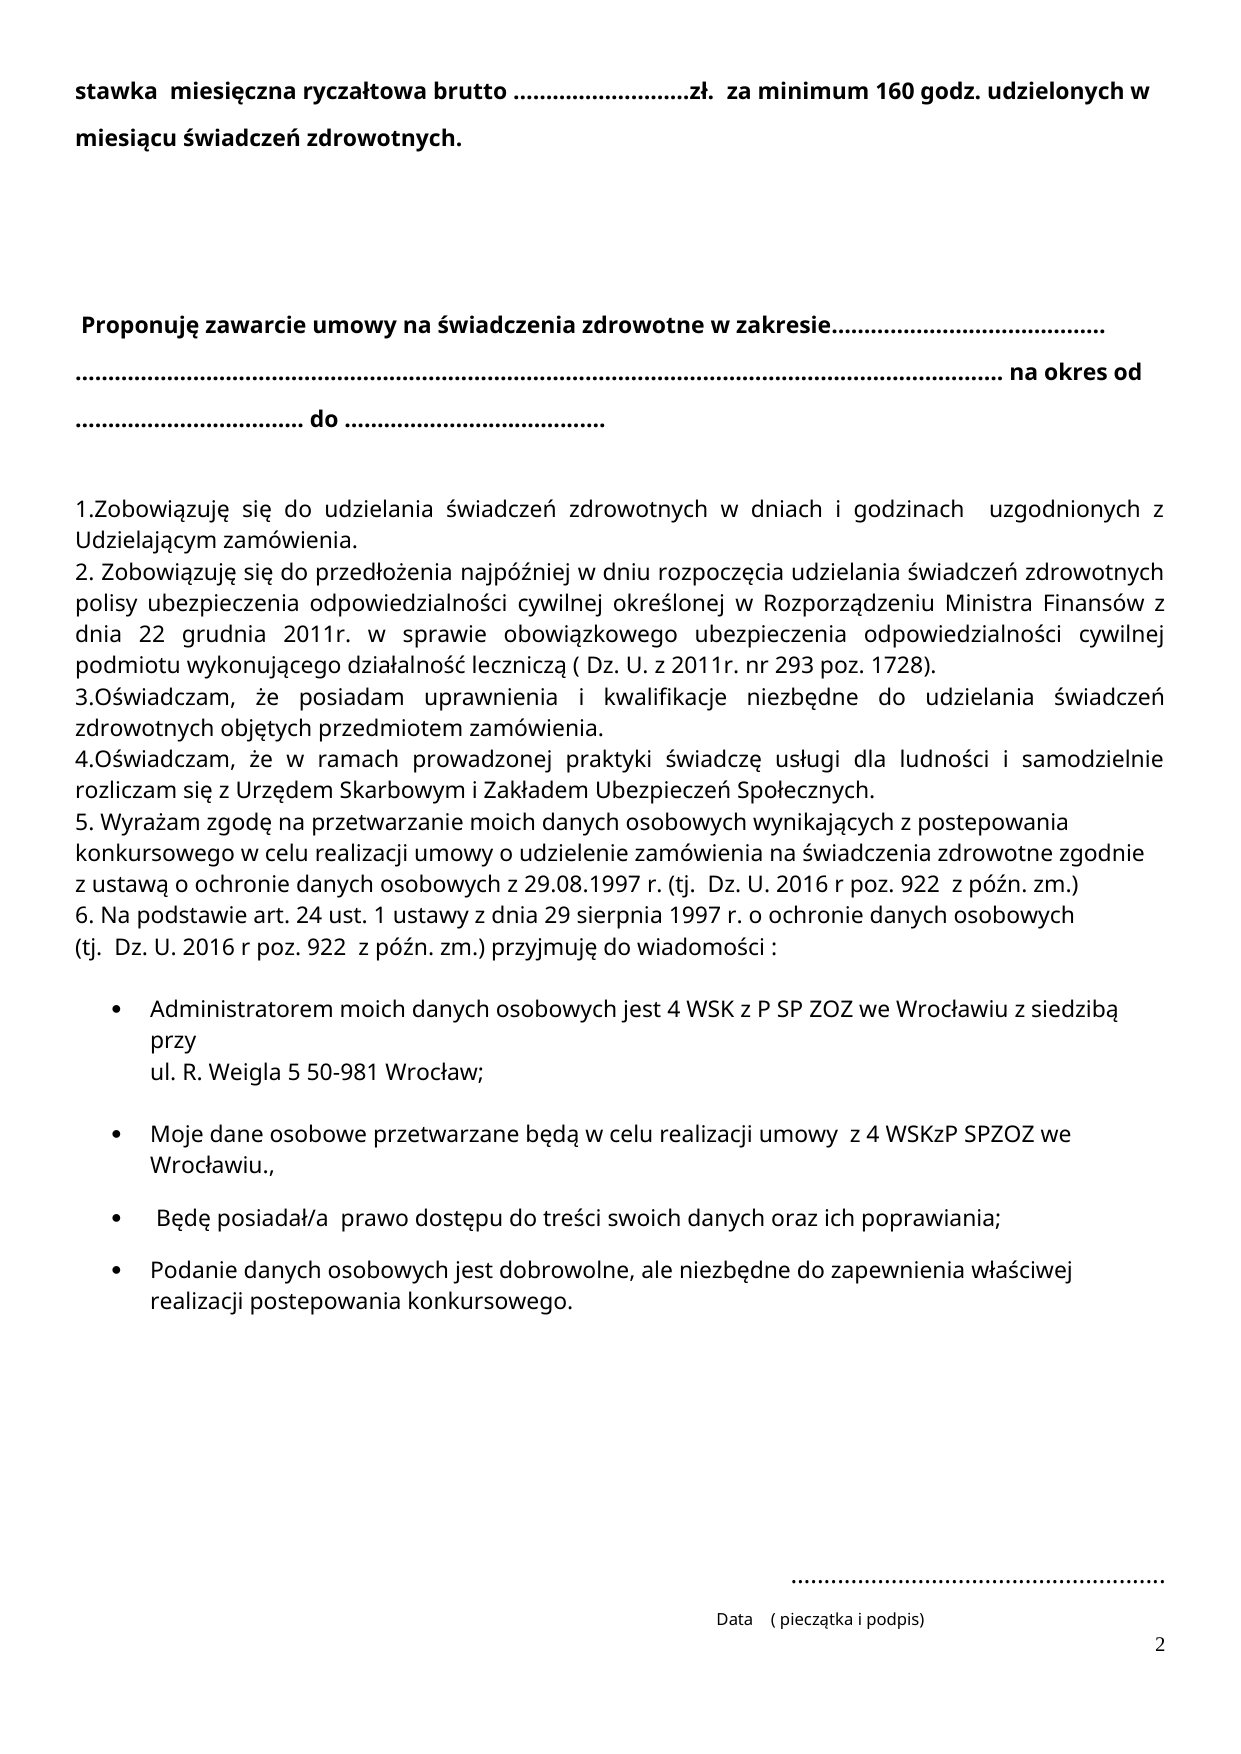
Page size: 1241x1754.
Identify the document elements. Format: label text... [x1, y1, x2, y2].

list Będę posiadał/a prawo dostępu do treści swoich danych oraz ich poprawiania; [112, 1201, 1165, 1233]
text ……………………………………………………………………………………………………………………………. na okres od …………………………….. do ………………...................... [75, 356, 1165, 434]
text stawka miesięczna ryczałtowa brutto ………………………zł. za minimum 160 godz. udzielonych w miesiącu świadczeń zdrowotnych. [75, 75, 1165, 153]
list Moje dane osobowe przetwarzane będą w celu realizacji umowy z 4 WSKzP SPZOZ we Wrocławiu., [112, 1118, 1165, 1181]
text 5. Wyrażam zgodę na przetwarzanie moich danych osobowych wynikających z postepowania konkursowego w celu realizacji umowy o udzielenie zamówienia na świadczenia zdrowotne zgodnie z ustawą o ochronie danych osobowych z 29.08.1997 r. (tj. Dz. U. 2016 r poz. 922 z późn. zm.) [75, 806, 1165, 899]
list ul. R. Weigla 5 50-981 Wrocław; [150, 1056, 1165, 1087]
text …..................................................... [75, 1557, 1165, 1591]
text 3.Oświadczam, że posiadam uprawnienia i kwalifikacje niezbędne do udzielania świadczeń zdrowotnych objętych przedmiotem zamówienia. [75, 681, 1165, 743]
text (tj. Dz. U. 2016 r poz. 922 z późn. zm.) przyjmuję do wiadomości : [75, 931, 1165, 962]
text 2. Zobowiązuję się do przedłożenia najpóźniej w dniu rozpoczęcia udzielania świadczeń zdrowotnych polisy ubezpieczenia odpowiedzialności cywilnej określonej w Rozporządzeniu Ministra Finansów z dnia 22 grudnia 2011r. w sprawie obowiązkowego ubezpieczenia odpowiedzialności cywilnej podmiotu wykonującego działalność leczniczą ( Dz. U. z 2011r. nr 293 poz. 1728). [75, 556, 1165, 681]
text Data ( pieczątka i podpis) [75, 1608, 1165, 1630]
list Administratorem moich danych osobowych jest 4 WSK z P SP ZOZ we Wrocławiu z siedzibą przy [112, 993, 1165, 1056]
text 1.Zobowiązuję się do udzielania świadczeń zdrowotnych w dniach i godzinach uzgodnionych z Udzielającym zamówienia. [75, 493, 1165, 556]
text 4.Oświadczam, że w ramach prowadzonej praktyki świadczę usługi dla ludności i samodzielnie rozliczam się z Urzędem Skarbowym i Zakładem Ubezpieczeń Społecznych. [75, 743, 1165, 806]
text Proponuję zawarcie umowy na świadczenia zdrowotne w zakresie…………………………………… [75, 309, 1165, 341]
text 6. Na podstawie art. 24 ust. 1 ustawy z dnia 29 sierpnia 1997 r. o ochronie danych osobowych [75, 899, 1165, 931]
list Podanie danych osobowych jest dobrowolne, ale niezbędne do zapewnienia właściwej realizacji postepowania konkursowego. [112, 1253, 1165, 1316]
